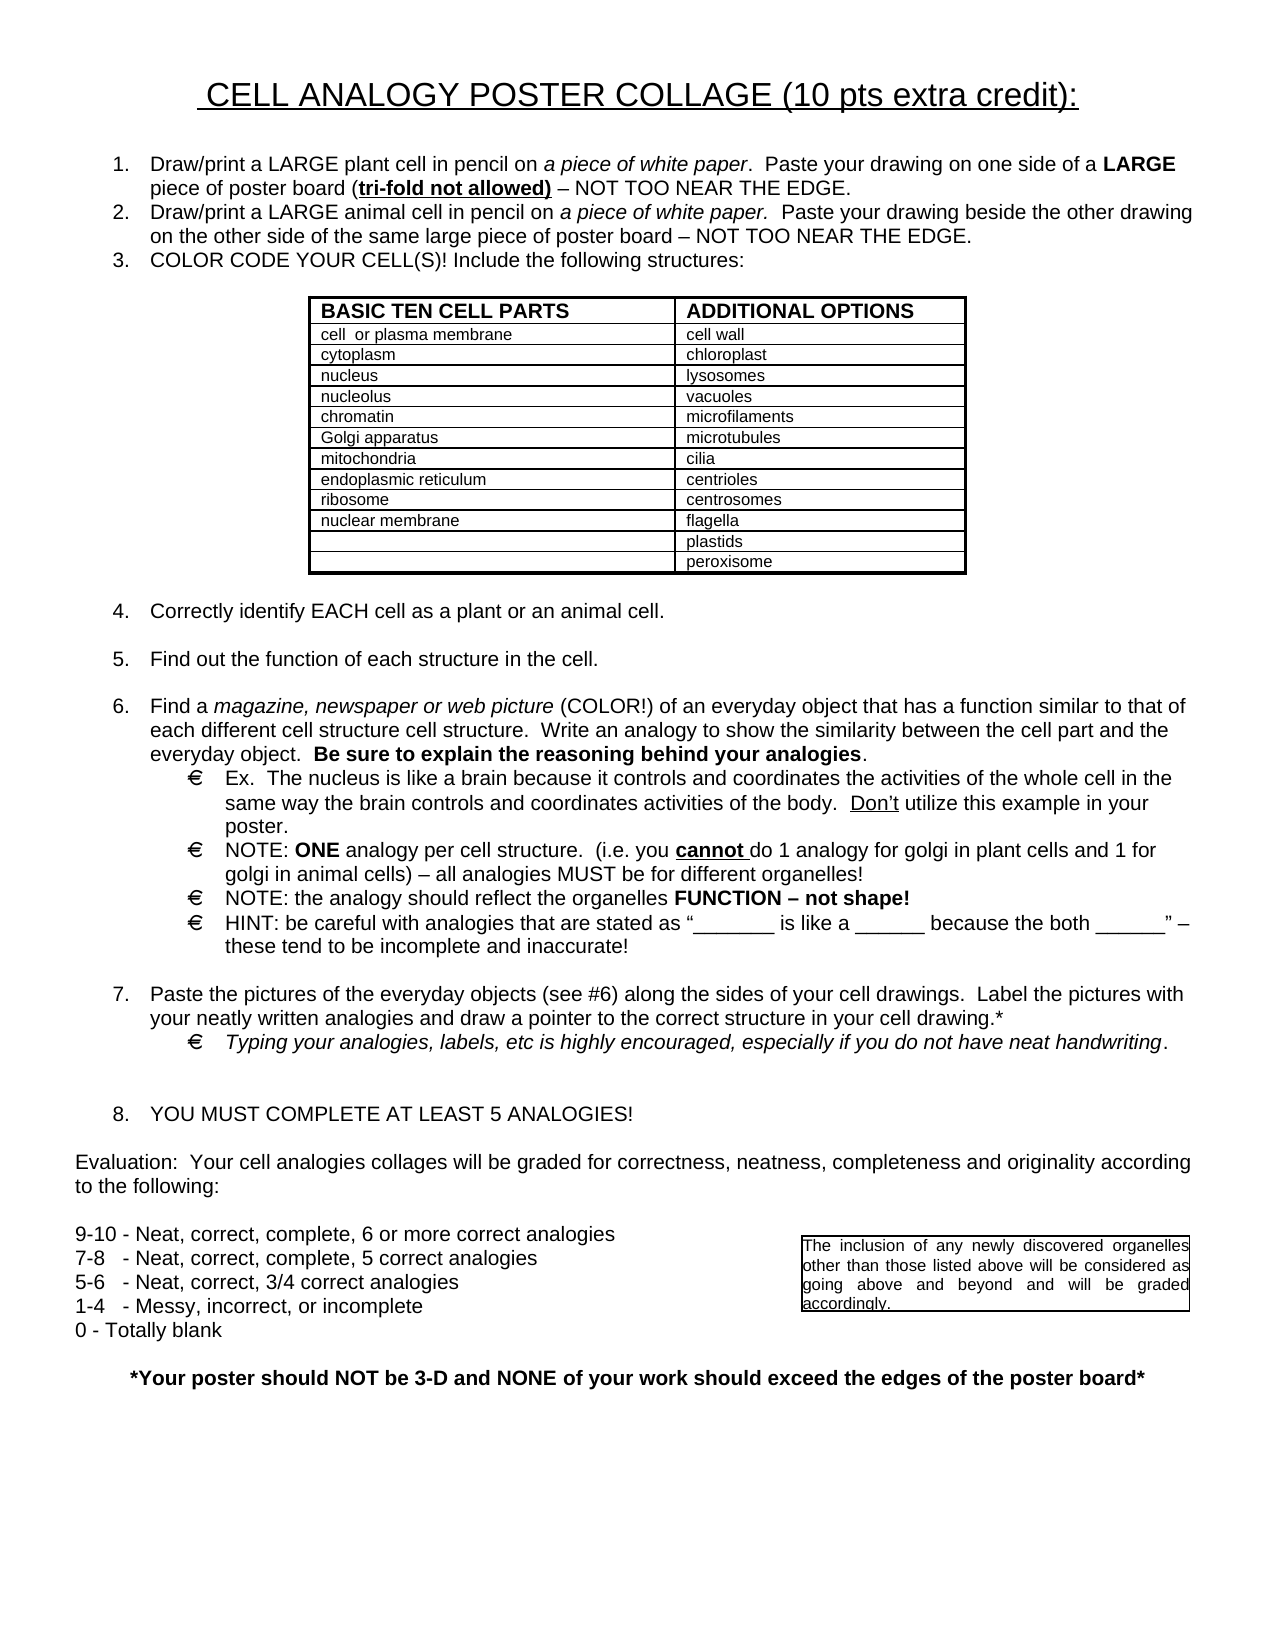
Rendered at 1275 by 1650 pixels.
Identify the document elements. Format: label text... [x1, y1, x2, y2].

table_cell nucleolus [311, 387, 674, 406]
list Typing your analogies, labels, etc is highly encouraged, especially if you do not have neat handwriting. [187, 1030, 1200, 1054]
table_header BASIC TEN CELL PARTS [311, 299, 674, 323]
table_cell Golgi apparatus [311, 428, 674, 447]
table_cell lysosomes [676, 366, 964, 385]
list Find a magazine, newspaper or web picture (COLOR!) of an everyday object that has a function similar to that of each different cell structure cell structure. Write an analogy to show the similarity between the cell part and the everyday object. Be sure to explain the reasoning behind your analogies. [112, 694, 1200, 766]
table_cell centrosomes [676, 490, 964, 509]
text CELL ANALOGY POSTER COLLAGE (10 pts extra credit): [75, 75, 1200, 113]
list COLOR CODE YOUR CELL(S)! Include the following structures: [112, 248, 1200, 272]
table_cell chromatin [311, 407, 674, 426]
text 0 - Totally blank [75, 1318, 1200, 1342]
text Evaluation: Your cell analogies collages will be graded for correctness, neatness, completeness and originality according to the following: [75, 1150, 1200, 1198]
table_cell flagella [676, 511, 964, 530]
list Find out the function of each structure in the cell. [112, 646, 1200, 670]
table_cell cell or plasma membrane [311, 324, 674, 343]
list Paste the pictures of the everyday objects (see #6) along the sides of your cell drawings. Label the pictures with your neatly written analogies and draw a pointer to the correct structure in your cell drawing.* [112, 982, 1200, 1030]
list YOU MUST COMPLETE AT LEAST 5 ANALOGIES! [112, 1102, 1200, 1126]
table_cell cytoplasm [311, 345, 674, 364]
table_cell plastids [676, 532, 964, 551]
text 9-10 - Neat, correct, complete, 6 or more correct analogies [75, 1222, 1200, 1246]
table_cell microtubules [676, 428, 964, 447]
table_cell microfilaments [676, 407, 964, 426]
table_cell nucleus [311, 366, 674, 385]
table_cell chloroplast [676, 345, 964, 364]
table_cell ribosome [311, 490, 674, 509]
list Draw/print a LARGE animal cell in pencil on a piece of white paper. Paste your drawing beside the other drawing on the other side of the same large piece of poster board – NOT TOO NEAR THE EDGE. [112, 200, 1200, 248]
text *Your poster should NOT be 3-D and NONE of your work should exceed the edges of the poster board* [75, 1366, 1200, 1390]
text 7-8 - Neat, correct, complete, 5 correct analogies [75, 1246, 801, 1270]
text 1-4 - Messy, incorrect, or incomplete [75, 1294, 1200, 1318]
table_cell cell wall [676, 324, 964, 343]
list Correctly identify EACH cell as a plant or an animal cell. [112, 598, 1200, 622]
list NOTE: the analogy should reflect the organelles FUNCTION – not shape! [187, 886, 1200, 910]
table_cell centrioles [676, 470, 964, 488]
list NOTE: ONE analogy per cell structure. (i.e. you cannot do 1 analogy for golgi in plant cells and 1 for golgi in animal cells) – all analogies MUST be for different organelles! [187, 838, 1200, 886]
list HINT: be careful with analogies that are stated as “_______ is like a ______ because the both ______” – these tend to be incomplete and inaccurate! [187, 910, 1200, 958]
list Ex. The nucleus is like a brain because it controls and coordinates the activities of the whole cell in the same way the brain controls and coordinates activities of the body. Don’t utilize this example in your poster. [187, 766, 1200, 838]
table_cell [311, 552, 674, 571]
list Draw/print a LARGE plant cell in pencil on a piece of white paper. Paste your drawing on one side of a LARGE piece of poster board (tri-fold not allowed) – NOT TOO NEAR THE EDGE. [112, 152, 1200, 200]
table_cell peroxisome [676, 552, 964, 571]
table_cell endoplasmic reticulum [311, 470, 674, 488]
table_cell vacuoles [676, 387, 964, 406]
table_cell nuclear membrane [311, 511, 674, 530]
text 5-6 - Neat, correct, 3/4 correct analogies [75, 1270, 801, 1294]
table_header ADDITIONAL OPTIONS [676, 299, 964, 323]
table_cell cilia [676, 449, 964, 468]
table_cell [311, 532, 674, 551]
table_cell mitochondria [311, 449, 674, 468]
